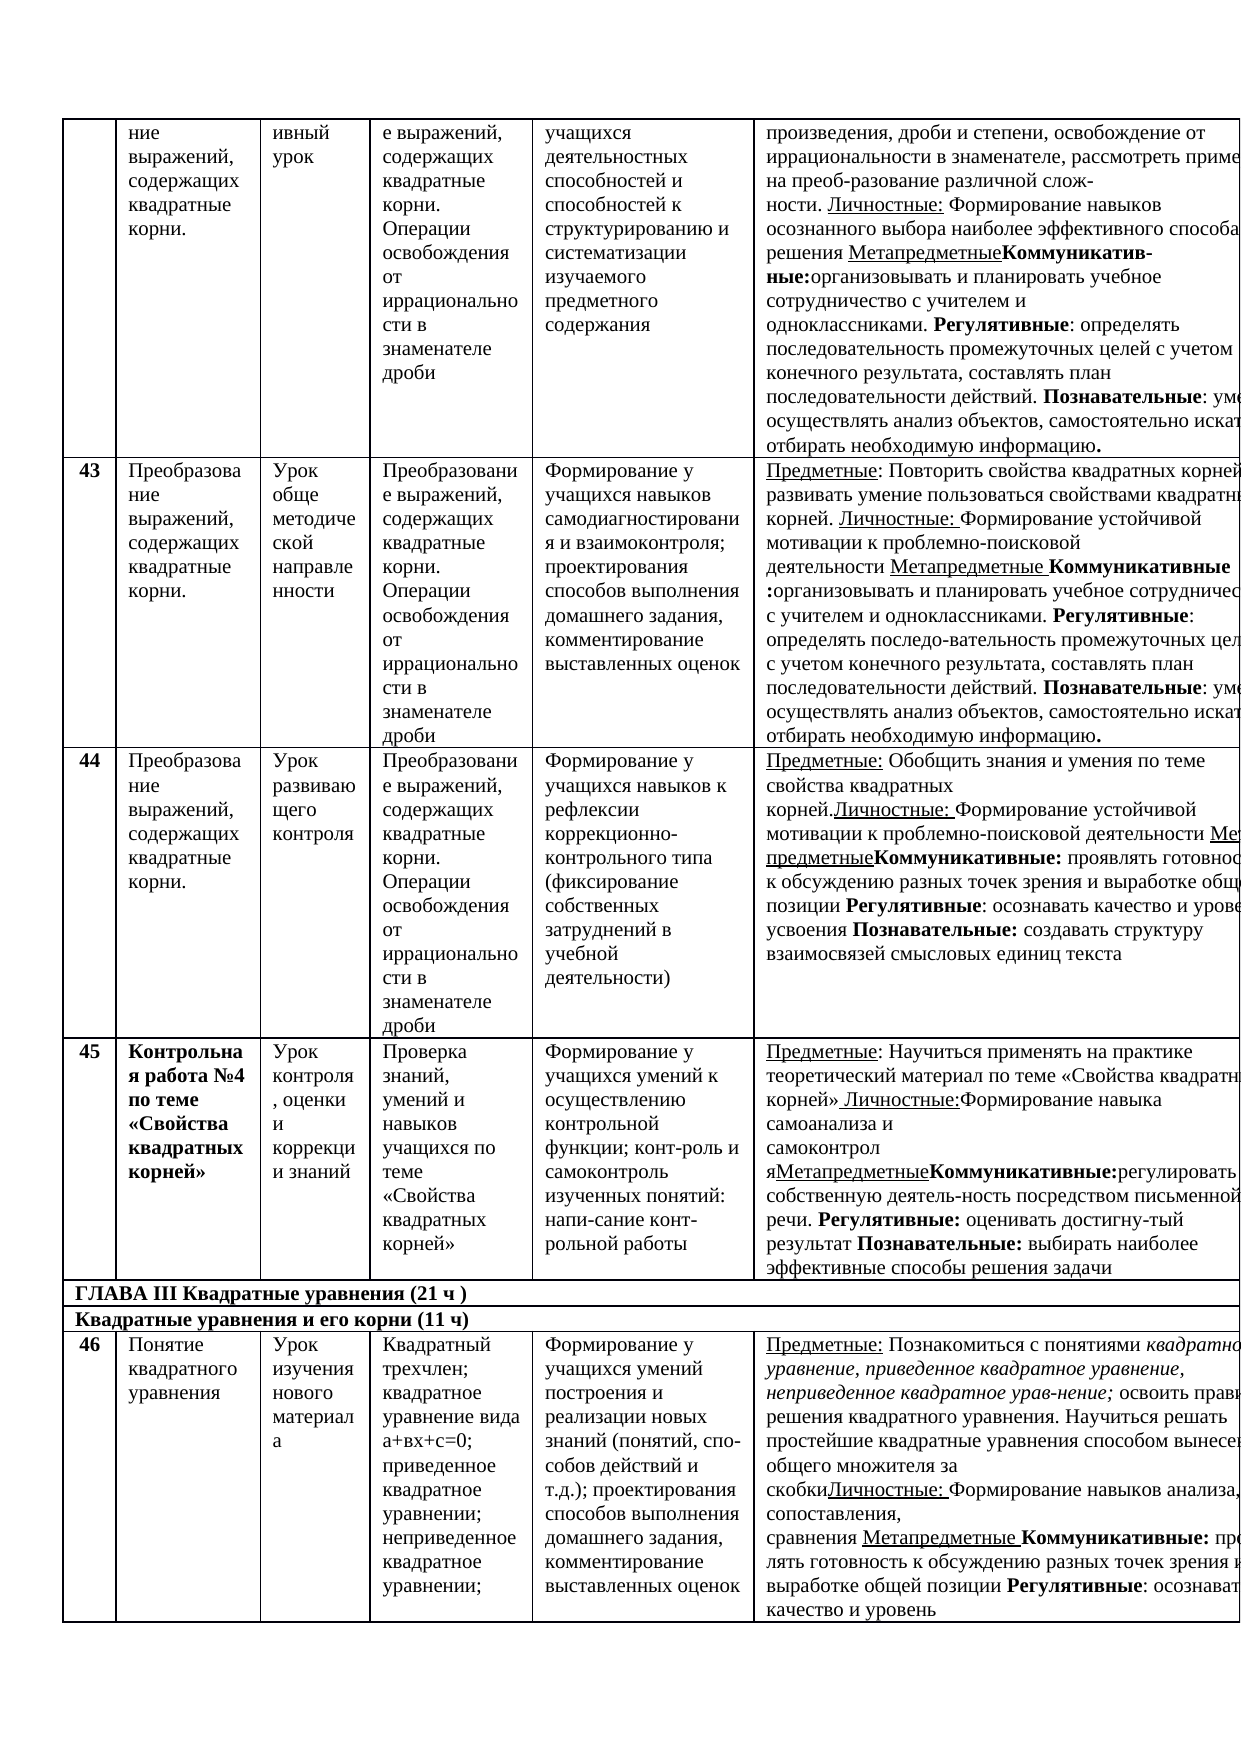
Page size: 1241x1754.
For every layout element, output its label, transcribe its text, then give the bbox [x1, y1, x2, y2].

table_cell Урок контроля, оценки и коррекции знаний [261, 1039, 369, 1279]
table_cell Предметные: Обобщить знания и умения по теме свойства квадратных корней.Личностные: Формирование устойчивой мотивации к проблемно-поисковой деятельности Мета-предметныеКоммуникативные: проявлять готовность к обсуждению разных точек зрения и выработке общей позиции Регулятивные: осознавать качество и уровень усвоения Познавательные: создавать структуру взаимосвязей смысловых единиц текста [755, 748, 1239, 1037]
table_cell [533, 120, 753, 457]
table_cell 42 [64, 120, 115, 457]
table_cell Контрольная работа №4 по теме «Свойства квадратных корней» [117, 1039, 260, 1279]
table_cell 45 [64, 1039, 115, 1279]
table_cell Преобразование выражений, содержащих квадратные корни. Операции освобождения от иррациональности в знаменателе дроби [371, 458, 532, 747]
table_cell Предметные: Научиться применять на практике теоретический материал по теме «Свойства квадратных корней» Личностные:Формирование навыка самоанализа и самоконтроляМетапредметныеКоммуникативные:регулировать собственную деятель-ность посредством письменной речи. Регулятивные: оценивать достигну-тый результат Познавательные: выбирать наиболее эффективные способы решения задачи [755, 1039, 1239, 1279]
table_cell Формирование у учащихся умений к осуществлению контрольной функции; конт-роль и самоконтроль изученных понятий: напи-сание конт-рольной работы [533, 1039, 753, 1279]
table_cell Предметные: Повторить свойства квадратных корней; развивать умение пользоваться свойствами квадратных корней. Личностные: Формирование устойчивой мотивации к проблемно-поисковой деятельности Метапредметные Коммуникативные:организовывать и планировать учебное сотрудничество с учителем и одноклассниками. Регулятивные: определять последо-вательность промежуточных целей с учетом конечного результата, составлять план последовательности действий. Познавательные: уметь осуществлять анализ объектов, самостоятельно искать и отбирать необходимую информацию. [755, 458, 1239, 747]
table_cell Преобразование выражений, содержащих квадратные корни. [117, 458, 260, 747]
table_cell Преобразование выражений, содержащих квадратные корни. [117, 748, 260, 1037]
table_cell 44 [64, 748, 115, 1037]
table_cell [117, 120, 260, 457]
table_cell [533, 1332, 753, 1621]
table_cell Преобразование выражений, содержащих квадратные корни. Операции освобождения от иррациональности в знаменателе дроби [371, 748, 532, 1037]
table_cell ГЛАВА III Квадратные уравнения (21 ч ) [64, 1281, 1239, 1305]
table_cell 46 [64, 1332, 115, 1621]
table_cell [371, 120, 532, 457]
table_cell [117, 1332, 260, 1621]
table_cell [261, 1332, 369, 1621]
table_cell Продуктивный урок [261, 120, 369, 457]
table_cell 43 [64, 458, 115, 747]
table_cell Квадратные уравнения и его корни (11 ч) [64, 1307, 1239, 1331]
table_cell Формирование у учащихся навыков к рефлексии коррекционно-контрольного типа (фиксирование собственных затруднений в учебной деятельности) [533, 748, 753, 1037]
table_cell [755, 1332, 1239, 1621]
table_cell Урок развивающего контроля [261, 748, 369, 1037]
table_cell Урок обще методической направленности [261, 458, 369, 747]
table_cell Проверка знаний, умений и навыков учащихся по теме «Свойства квадратных корней» [371, 1039, 532, 1279]
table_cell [371, 1332, 532, 1621]
